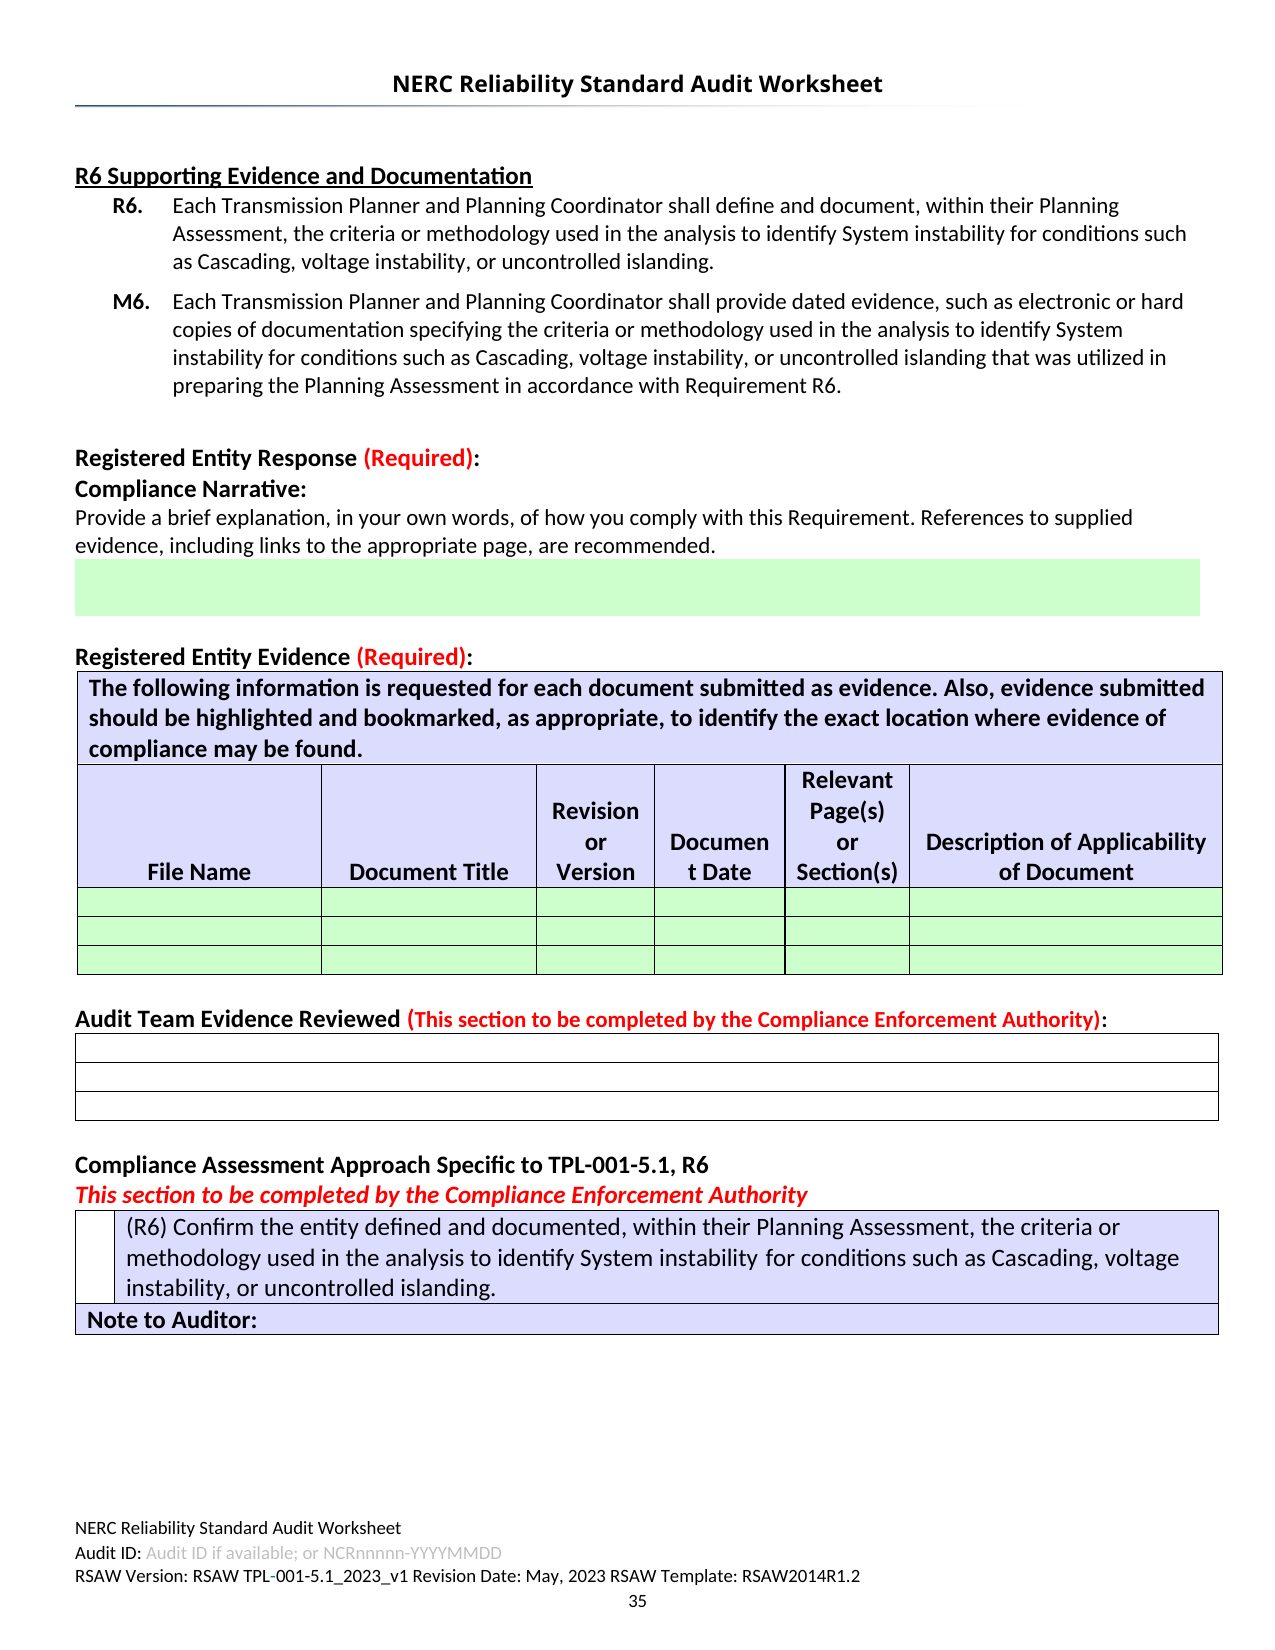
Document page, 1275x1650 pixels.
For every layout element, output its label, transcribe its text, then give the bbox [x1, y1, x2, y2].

table_cell [78, 946, 321, 974]
text Registered Entity Response (Required): [75, 442, 1200, 473]
table_header (R6) Confirm the entity defined and documented, within their Planning Assessment, the criteria or methodology used in the analysis to identify System instability for conditions such as Cascading, voltage instability, or uncontrolled islanding. [115, 1211, 1218, 1303]
table_cell Document Title [322, 765, 536, 887]
table_header The following information is requested for each document submitted as evidence. Also, evidence submitted should be highlighted and bookmarked, as appropriate, to identify the exact location where evidence of compliance may be found. [78, 672, 1222, 763]
table_cell [78, 888, 321, 916]
table_cell [537, 946, 654, 974]
table_cell [655, 946, 784, 974]
table_cell [655, 917, 784, 945]
text Provide a brief explanation, in your own words, of how you comply with this Requirement. References to supplied evidence, including links to the appropriate page, are recommended. [75, 503, 1200, 559]
text Compliance Assessment Approach Specific to TPL-001-5.1, R6 [75, 1152, 1200, 1179]
table_cell [76, 1092, 1218, 1120]
text Registered Entity Evidence (Required): [75, 643, 1200, 671]
table_cell [537, 888, 654, 916]
table_cell Relevant Page(s) or Section(s) [786, 765, 909, 887]
table_cell [786, 888, 909, 916]
table_cell [910, 888, 1222, 916]
text This section to be completed by the Compliance Enforcement Authority [75, 1179, 1200, 1210]
picture [75, 105, 1052, 114]
table_cell [786, 917, 909, 945]
table_cell [76, 1063, 1218, 1091]
table_cell [537, 917, 654, 945]
table_cell [910, 917, 1222, 945]
table_header [76, 1211, 114, 1303]
table_cell [322, 917, 536, 945]
table_cell File Name [78, 765, 321, 887]
text Each Transmission Planner and Planning Coordinator shall provide dated evidence, such as electronic or hard copies of documentation specifying the criteria or methodology used in the analysis to identify System instability for conditions such as Cascading, voltage instability, or uncontrolled islanding that was utilized in preparing the Planning Assessment in accordance with Requirement R6. [112, 287, 1200, 399]
table_cell [78, 917, 321, 945]
table_cell Document Date [655, 765, 784, 887]
table_cell [655, 888, 784, 916]
table_cell Revision or Version [537, 765, 654, 887]
table_cell [786, 946, 909, 974]
text Audit Team Evidence Reviewed (This section to be completed by the Compliance Enforcement Authority): [75, 1005, 1200, 1033]
table_cell [910, 946, 1222, 974]
table_cell Note to Auditor: [76, 1304, 1218, 1334]
text R6 Supporting Evidence and Documentation [75, 160, 1200, 191]
table_cell Description of Applicability of Document [910, 765, 1222, 887]
text Each Transmission Planner and Planning Coordinator shall define and document, within their Planning Assessment, the criteria or methodology used in the analysis to identify System instability for conditions such as Cascading, voltage instability, or uncontrolled islanding. [112, 191, 1200, 275]
text Compliance Narrative: [75, 473, 1200, 503]
table_cell [322, 946, 536, 974]
table_header [76, 1034, 1218, 1062]
table_cell [322, 888, 536, 916]
